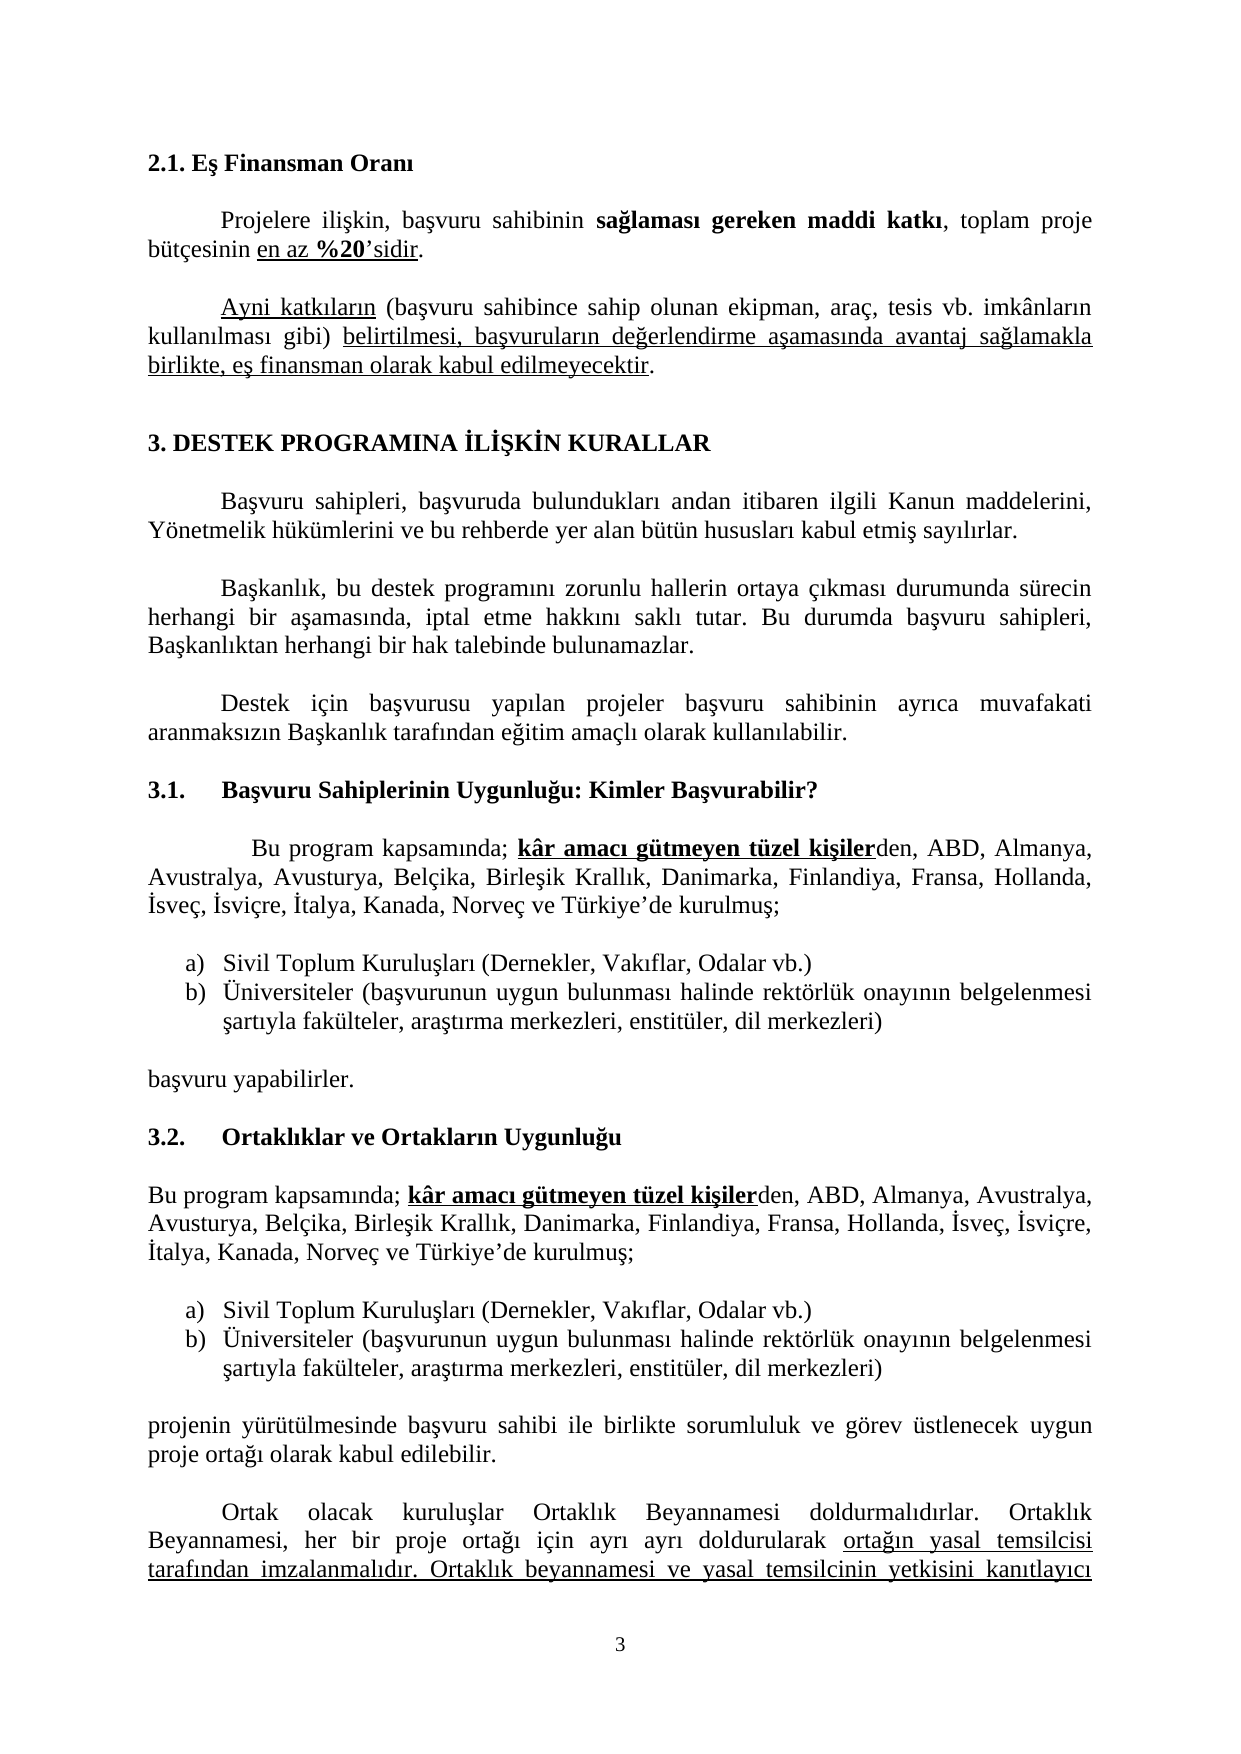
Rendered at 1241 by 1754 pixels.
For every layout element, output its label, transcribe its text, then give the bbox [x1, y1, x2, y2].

subtitle 3. DESTEK PROGRAMINA İLİŞKİN KURALLAR [148, 428, 1093, 457]
list Sivil Toplum Kuruluşları (Dernekler, Vakıflar, Odalar vb.) [185, 1295, 1093, 1324]
text Bu program kapsamında; kâr amacı gütmeyen tüzel kişilerden, ABD, Almanya, Avustralya, Avusturya, Belçika, Birleşik Krallık, Danimarka, Finlandiya, Fransa, Hollanda, İsveç, İsviçre, İtalya, Kanada, Norveç ve Türkiye’de kurulmuş; [148, 833, 1093, 919]
text Projelere ilişkin, başvuru sahibinin sağlaması gereken maddi katkı, toplam proje bütçesinin en az %20’sidir. [148, 206, 1093, 263]
text projenin yürütülmesinde başvuru sahibi ile birlikte sorumluluk ve görev üstlenecek uygun proje ortağı olarak kabul edilebilir. [148, 1410, 1093, 1468]
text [148, 1497, 1093, 1583]
list Sivil Toplum Kuruluşları (Dernekler, Vakıflar, Odalar vb.) [185, 948, 1093, 977]
text Bu program kapsamında; kâr amacı gütmeyen tüzel kişilerden, ABD, Almanya, Avustralya, Avusturya, Belçika, Birleşik Krallık, Danimarka, Finlandiya, Fransa, Hollanda, İsveç, İsviçre, İtalya, Kanada, Norveç ve Türkiye’de kurulmuş; [148, 1180, 1093, 1266]
text Başvuru sahipleri, başvuruda bulundukları andan itibaren ilgili Kanun maddelerini, Yönetmelik hükümlerini ve bu rehberde yer alan bütün hususları kabul etmiş sayılırlar. [148, 486, 1093, 544]
list Üniversiteler (başvurunun uygun bulunması halinde rektörlük onayının belgelenmesi şartıyla fakülteler, araştırma merkezleri, enstitüler, dil merkezleri) [185, 977, 1093, 1035]
subtitle 2.1. Eş Finansman Oranı [148, 148, 1093, 176]
subtitle 3.2. Ortaklıklar ve Ortakların Uygunluğu [148, 1122, 1093, 1151]
list Üniversiteler (başvurunun uygun bulunması halinde rektörlük onayının belgelenmesi şartıyla fakülteler, araştırma merkezleri, enstitüler, dil merkezleri) [185, 1324, 1093, 1381]
subtitle 3.1. Başvuru Sahiplerinin Uygunluğu: Kimler Başvurabilir? [148, 775, 1093, 804]
text Başkanlık, bu destek programını zorunlu hallerin ortaya çıkması durumunda sürecin herhangi bir aşamasında, iptal etme hakkını saklı tutar. Bu durumda başvuru sahipleri, Başkanlıktan herhangi bir hak talebinde bulunamazlar. [148, 573, 1093, 659]
text başvuru yapabilirler. [148, 1064, 1093, 1093]
text Destek için başvurusu yapılan projeler başvuru sahibinin ayrıca muvafakati aranmaksızın Başkanlık tarafından eğitim amaçlı olarak kullanılabilir. [148, 688, 1093, 746]
text Ayni katkıların (başvuru sahibince sahip olunan ekipman, araç, tesis vb. imkânların kullanılması gibi) belirtilmesi, başvuruların değerlendirme aşamasında avantaj sağlamakla birlikte, eş finansman olarak kabul edilmeyecektir. [148, 292, 1093, 378]
